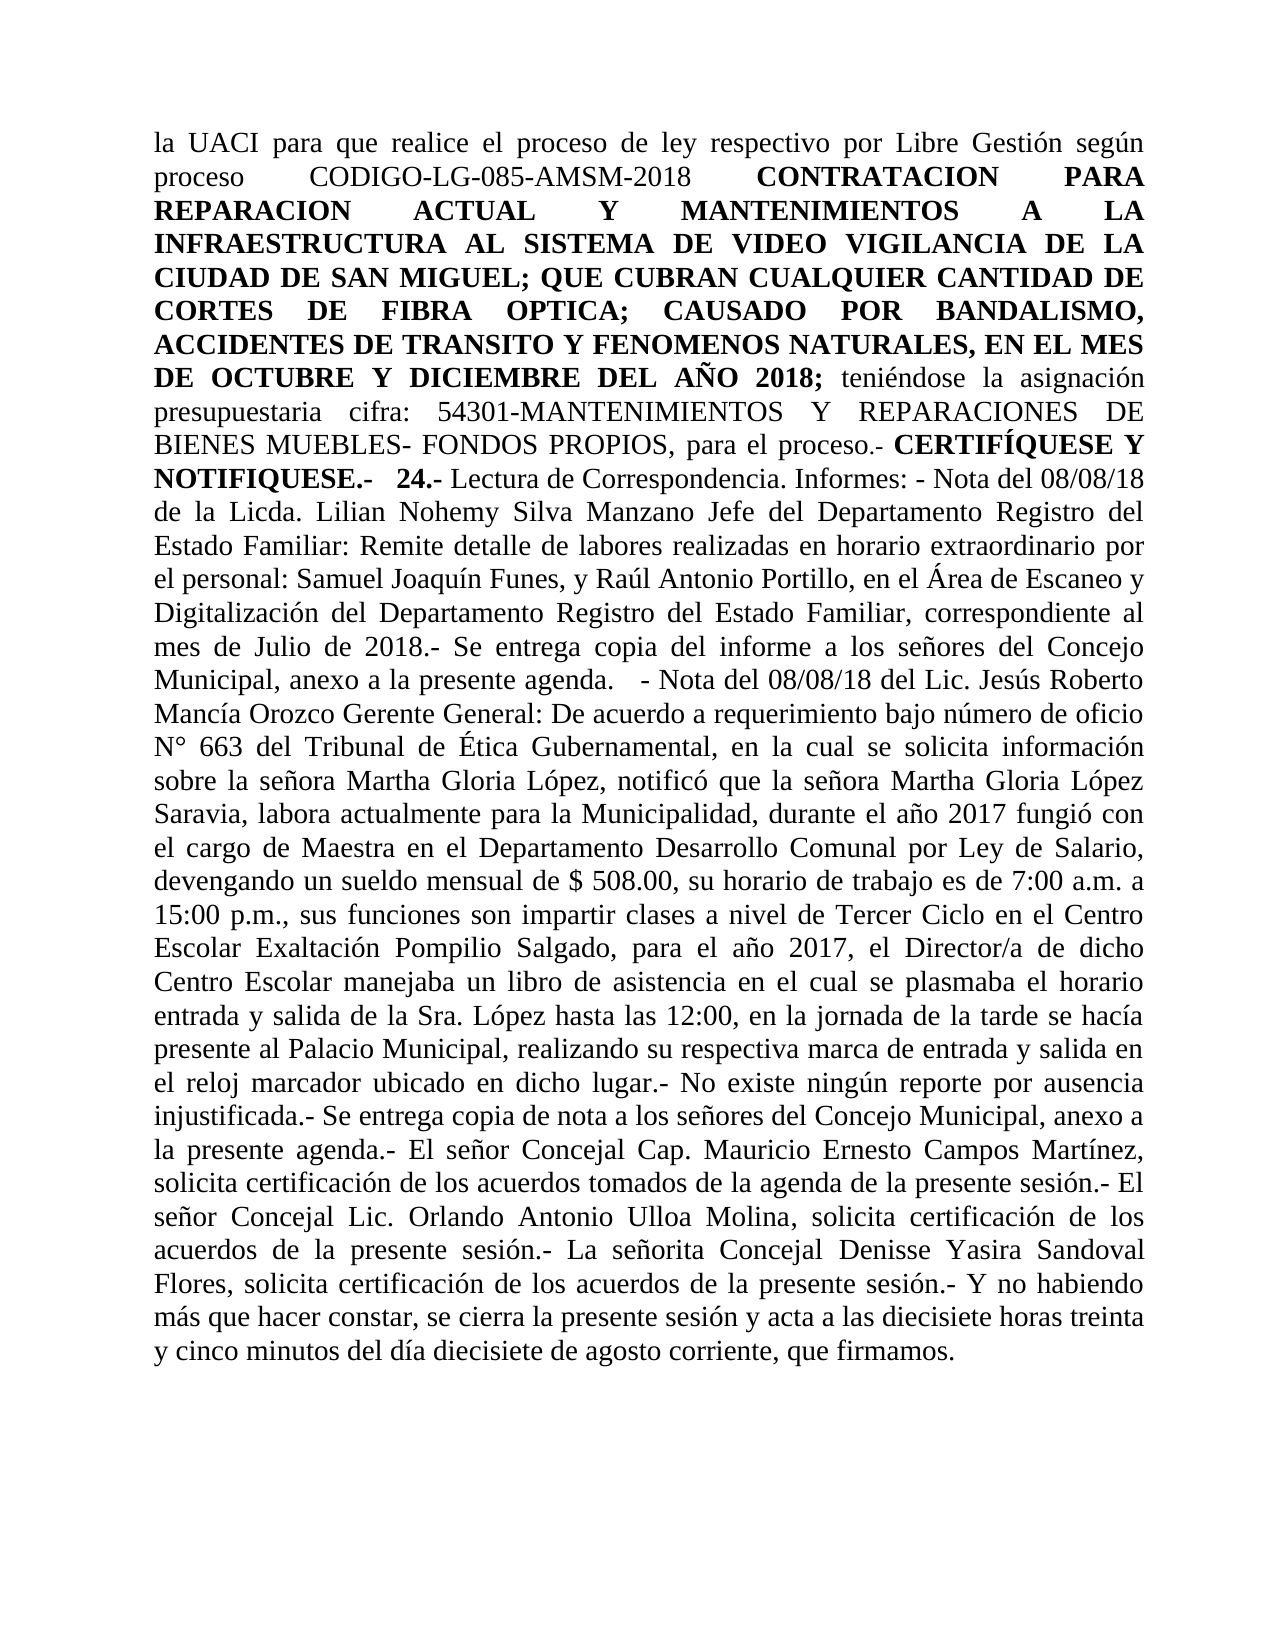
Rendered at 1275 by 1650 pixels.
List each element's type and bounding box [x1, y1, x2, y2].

text [153, 126, 1145, 1367]
